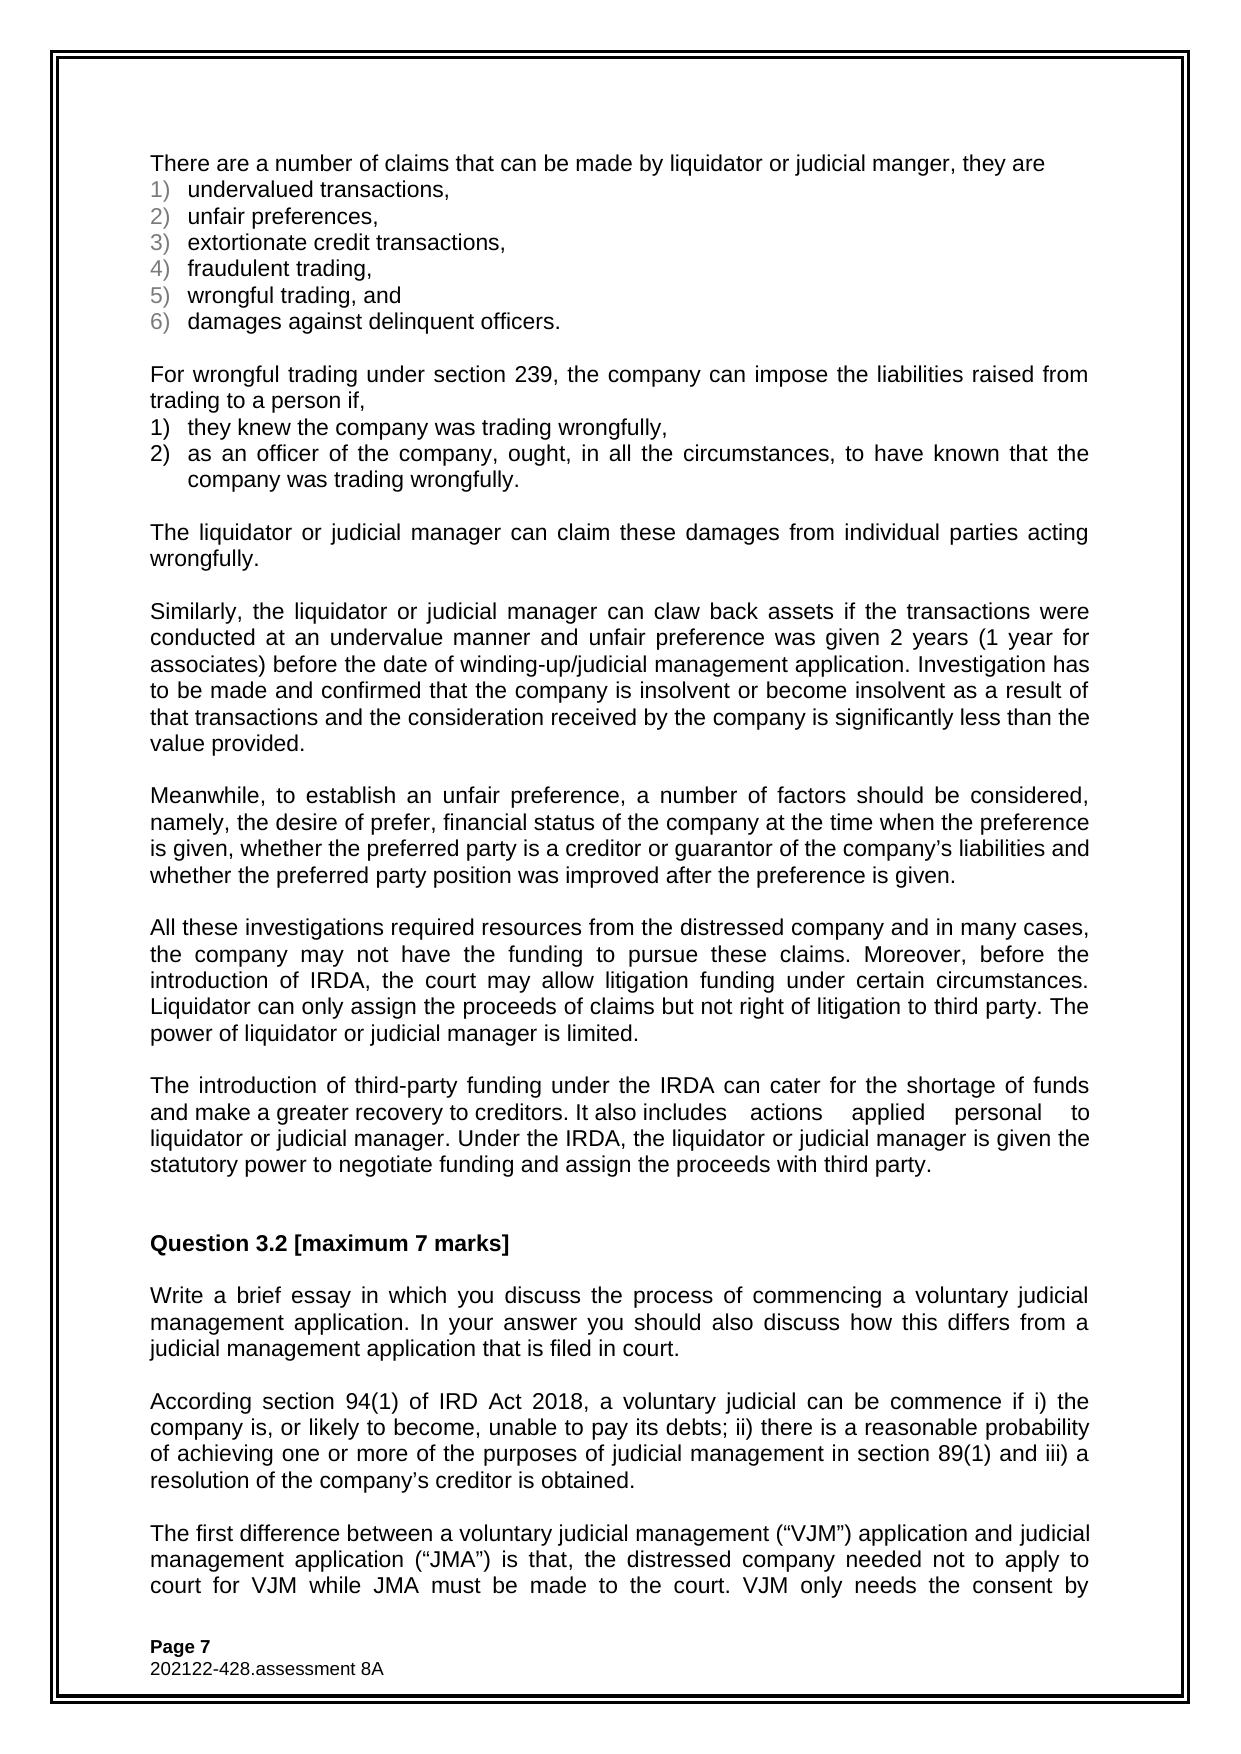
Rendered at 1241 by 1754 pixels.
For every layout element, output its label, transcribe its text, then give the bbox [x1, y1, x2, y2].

list damages against delinquent officers. [150, 308, 1090, 334]
text For wrongful trading under section 239, the company can impose the liabilities raised from trading to a person if, [150, 361, 1090, 413]
text All these investigations required resources from the distressed company and in many cases, the company may not have the funding to pursue these claims. Moreover, before the introduction of IRDA, the court may allow litigation funding under certain circumstances. Liquidator can only assign the proceeds of claims but not right of litigation to third party. The power of liquidator or judicial manager is limited. [150, 914, 1090, 1046]
text Meanwhile, to establish an unfair preference, a number of factors should be considered, namely, the desire of prefer, financial status of the company at the time when the preference is given, whether the preferred party is a creditor or guarantor of the company’s liabilities and whether the preferred party position was improved after the preference is given. [150, 782, 1090, 888]
list extortionate credit transactions, [150, 229, 1090, 255]
list as an officer of the company, ought, in all the circumstances, to have known that the company was trading wrongfully. [150, 440, 1090, 493]
list wrongful trading, and [150, 282, 1090, 308]
text There are a number of claims that can be made by liquidator or judicial manger, they are [150, 150, 1090, 176]
text According section 94(1) of IRD Act 2018, a voluntary judicial can be commence if i) the company is, or likely to become, unable to pay its debts; ii) there is a reasonable probability of achieving one or more of the purposes of judicial management in section 89(1) and iii) a resolution of the company’s creditor is obtained. [150, 1388, 1090, 1493]
text The introduction of third-party funding under the IRDA can cater for the shortage of funds and make a greater recovery to creditors. It also includes actions applied personal to liquidator or judicial manager. Under the IRDA, the liquidator or judicial manager is given the statutory power to negotiate funding and assign the proceeds with third party. [150, 1072, 1090, 1178]
list undervalued transactions, [150, 176, 1090, 203]
list unfair preferences, [150, 203, 1090, 229]
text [150, 1519, 1090, 1598]
text The liquidator or judicial manager can claim these damages from individual parties acting wrongfully. [150, 519, 1090, 572]
list fraudulent trading, [150, 255, 1090, 282]
text Similarly, the liquidator or judicial manager can claw back assets if the transactions were conducted at an undervalue manner and unfair preference was given 2 years (1 year for associates) before the date of winding-up/judicial management application. Investigation has to be made and confirmed that the company is insolvent or become insolvent as a result of that transactions and the consideration received by the company is significantly less than the value provided. [150, 598, 1090, 756]
text Write a brief essay in which you discuss the process of commencing a voluntary judicial management application. In your answer you should also discuss how this differs from a judicial management application that is filed in court. [150, 1282, 1090, 1361]
list they knew the company was trading wrongfully, [150, 413, 1090, 440]
text Question 3.2 [maximum 7 marks] [150, 1229, 1090, 1256]
